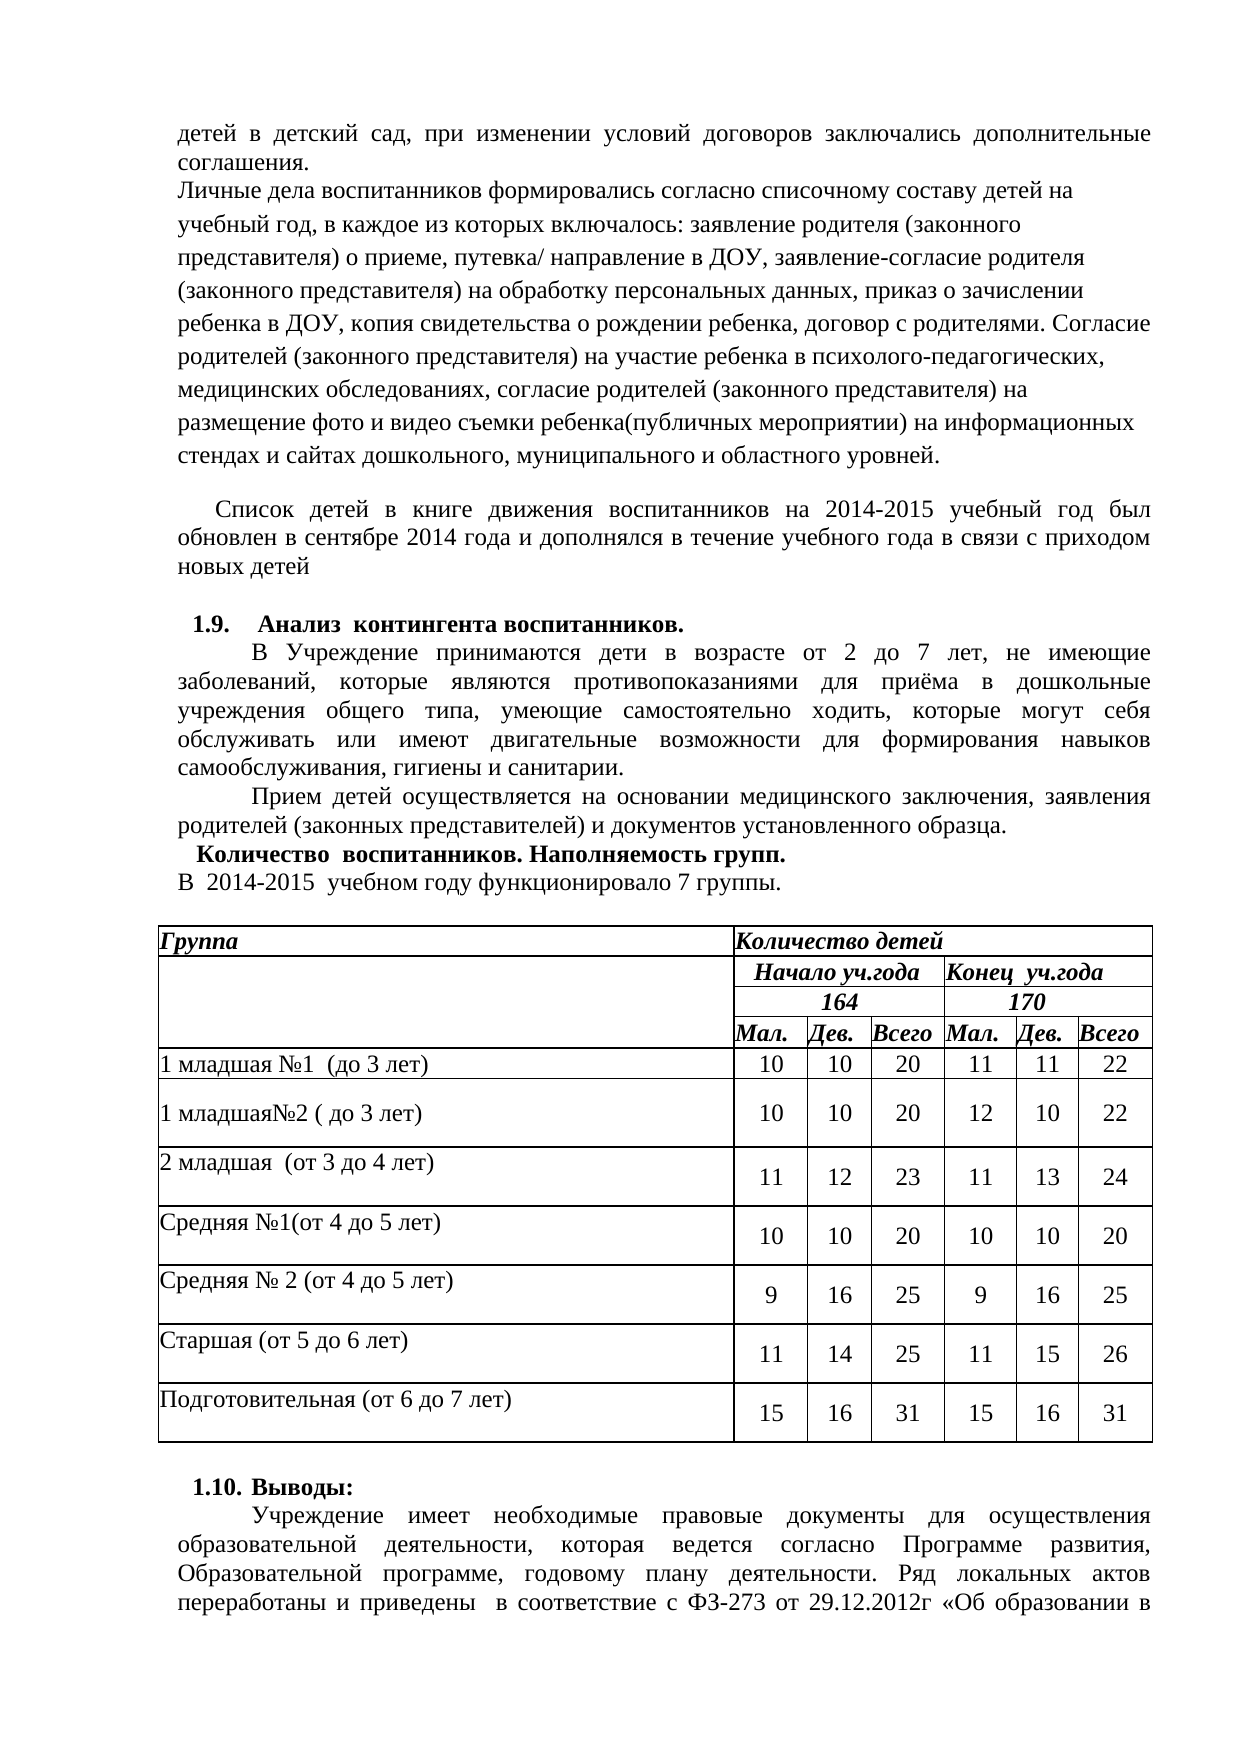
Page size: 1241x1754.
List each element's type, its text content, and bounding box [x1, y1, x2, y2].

table_cell 16 [1017, 1266, 1078, 1323]
table_cell 12 [945, 1079, 1016, 1146]
table_cell Средняя № 2 (от 4 до 5 лет) [159, 1266, 733, 1323]
table_cell 9 [945, 1266, 1016, 1323]
list Анализ контингента воспитанников. [192, 609, 1152, 637]
table_cell 10 [735, 1207, 807, 1264]
table_cell 20 [872, 1207, 944, 1264]
table_header Количество детей [735, 927, 1152, 955]
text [177, 1500, 1152, 1615]
table_cell 11 [735, 1148, 807, 1205]
table_cell 31 [872, 1384, 944, 1441]
table_cell 170 [945, 987, 1152, 1016]
table_cell 10 [735, 1049, 807, 1077]
table_cell 26 [1079, 1325, 1152, 1382]
table_cell 20 [872, 1079, 944, 1146]
table_cell 10 [735, 1079, 807, 1146]
text Личные дела воспитанников формировались согласно списочному составу детей на учебный год, в каждое из которых включалось: заявление родителя (законного представителя) о приеме, путевка/ направление в ДОУ, заявление-согласие родителя (законного представителя) на обработку персональных данных, приказ о зачислении ребенка в ДОУ, копия свидетельства о рождении ребенка, договор с родителями. Согласие родителей (законного представителя) на участие ребенка в психолого-педагогических, медицинских обследованиях, согласие родителей (законного представителя) на размещение фото и видео съемки ребенка(публичных мероприятии) на информационных стендах и сайтах дошкольного, муниципального и областного уровней. [177, 176, 1152, 468]
text В Учреждение принимаются дети в возрасте от 2 до 7 лет, не имеющие заболеваний, которые являются противопоказаниями для приёма в дошкольные учреждения общего типа, умеющие самостоятельно ходить, которые могут себя обслуживать или имеют двигательные возможности для формирования навыков самообслуживания, гигиены и санитарии. [177, 637, 1152, 781]
table_cell 20 [872, 1049, 944, 1077]
table_cell 11 [735, 1325, 807, 1382]
table_cell 10 [1017, 1079, 1078, 1146]
table_cell Всего [872, 1017, 944, 1047]
table_cell 22 [1079, 1049, 1152, 1077]
table_cell 11 [945, 1325, 1016, 1382]
table_cell Средняя №1(от 4 до 5 лет) [159, 1207, 733, 1264]
table_cell 16 [1017, 1384, 1078, 1441]
table_cell 25 [872, 1325, 944, 1382]
table_cell 24 [1079, 1148, 1152, 1205]
table_cell 31 [1079, 1384, 1152, 1441]
table_cell 10 [808, 1079, 871, 1146]
table_cell 11 [945, 1148, 1016, 1205]
table_cell 15 [945, 1384, 1016, 1441]
table_cell 12 [808, 1148, 871, 1205]
table_cell 164 [735, 987, 944, 1016]
table_cell 14 [808, 1325, 871, 1382]
table_cell Всего [1079, 1017, 1152, 1047]
table_cell [159, 957, 733, 1047]
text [177, 118, 1152, 176]
table_cell 11 [945, 1049, 1016, 1077]
table_cell 1 младшая№2 ( до 3 лет) [159, 1079, 733, 1146]
table_cell 16 [808, 1266, 871, 1323]
text Прием детей осуществляется на основании медицинского заключения, заявления родителей (законных представителей) и документов установленного образца. [177, 781, 1152, 839]
table_cell 2 младшая (от 3 до 4 лет) [159, 1148, 733, 1205]
table_cell 16 [808, 1384, 871, 1441]
table_cell 22 [1079, 1079, 1152, 1146]
table_cell 10 [945, 1207, 1016, 1264]
table_header Группа [159, 927, 733, 955]
table_cell Старшая (от 5 до 6 лет) [159, 1325, 733, 1382]
table_cell 13 [1017, 1148, 1078, 1205]
table_cell 20 [1079, 1207, 1152, 1264]
list Выводы: [192, 1472, 1152, 1500]
table_cell 1 младшая №1 (до 3 лет) [159, 1049, 733, 1077]
table_cell 25 [872, 1266, 944, 1323]
table_cell Мал. [735, 1017, 807, 1047]
text В 2014-2015 учебном году функционировало 7 группы. [177, 867, 1152, 896]
table_cell 9 [735, 1266, 807, 1323]
table_cell 10 [808, 1049, 871, 1077]
table_cell 25 [1079, 1266, 1152, 1323]
table_cell 15 [735, 1384, 807, 1441]
text Список детей в книге движения воспитанников на 2014-2015 учебный год был обновлен в сентябре 2014 года и дополнялся в течение учебного года в связи с приходом новых детей [177, 494, 1152, 580]
table_cell 11 [1017, 1049, 1078, 1077]
table_cell Мал. [945, 1017, 1016, 1047]
table_cell 15 [1017, 1325, 1078, 1382]
table_cell Подготовительная (от 6 до 7 лет) [159, 1384, 733, 1441]
table_cell Начало уч.года [735, 957, 944, 986]
table_cell 10 [1017, 1207, 1078, 1264]
table_cell Конец уч.года [945, 957, 1152, 986]
text Количество воспитанников. Наполняемость групп. [121, 839, 1152, 867]
table_cell Дев. [1017, 1017, 1078, 1047]
table_cell 23 [872, 1148, 944, 1205]
table_cell 10 [808, 1207, 871, 1264]
table_cell Дев. [808, 1017, 871, 1047]
